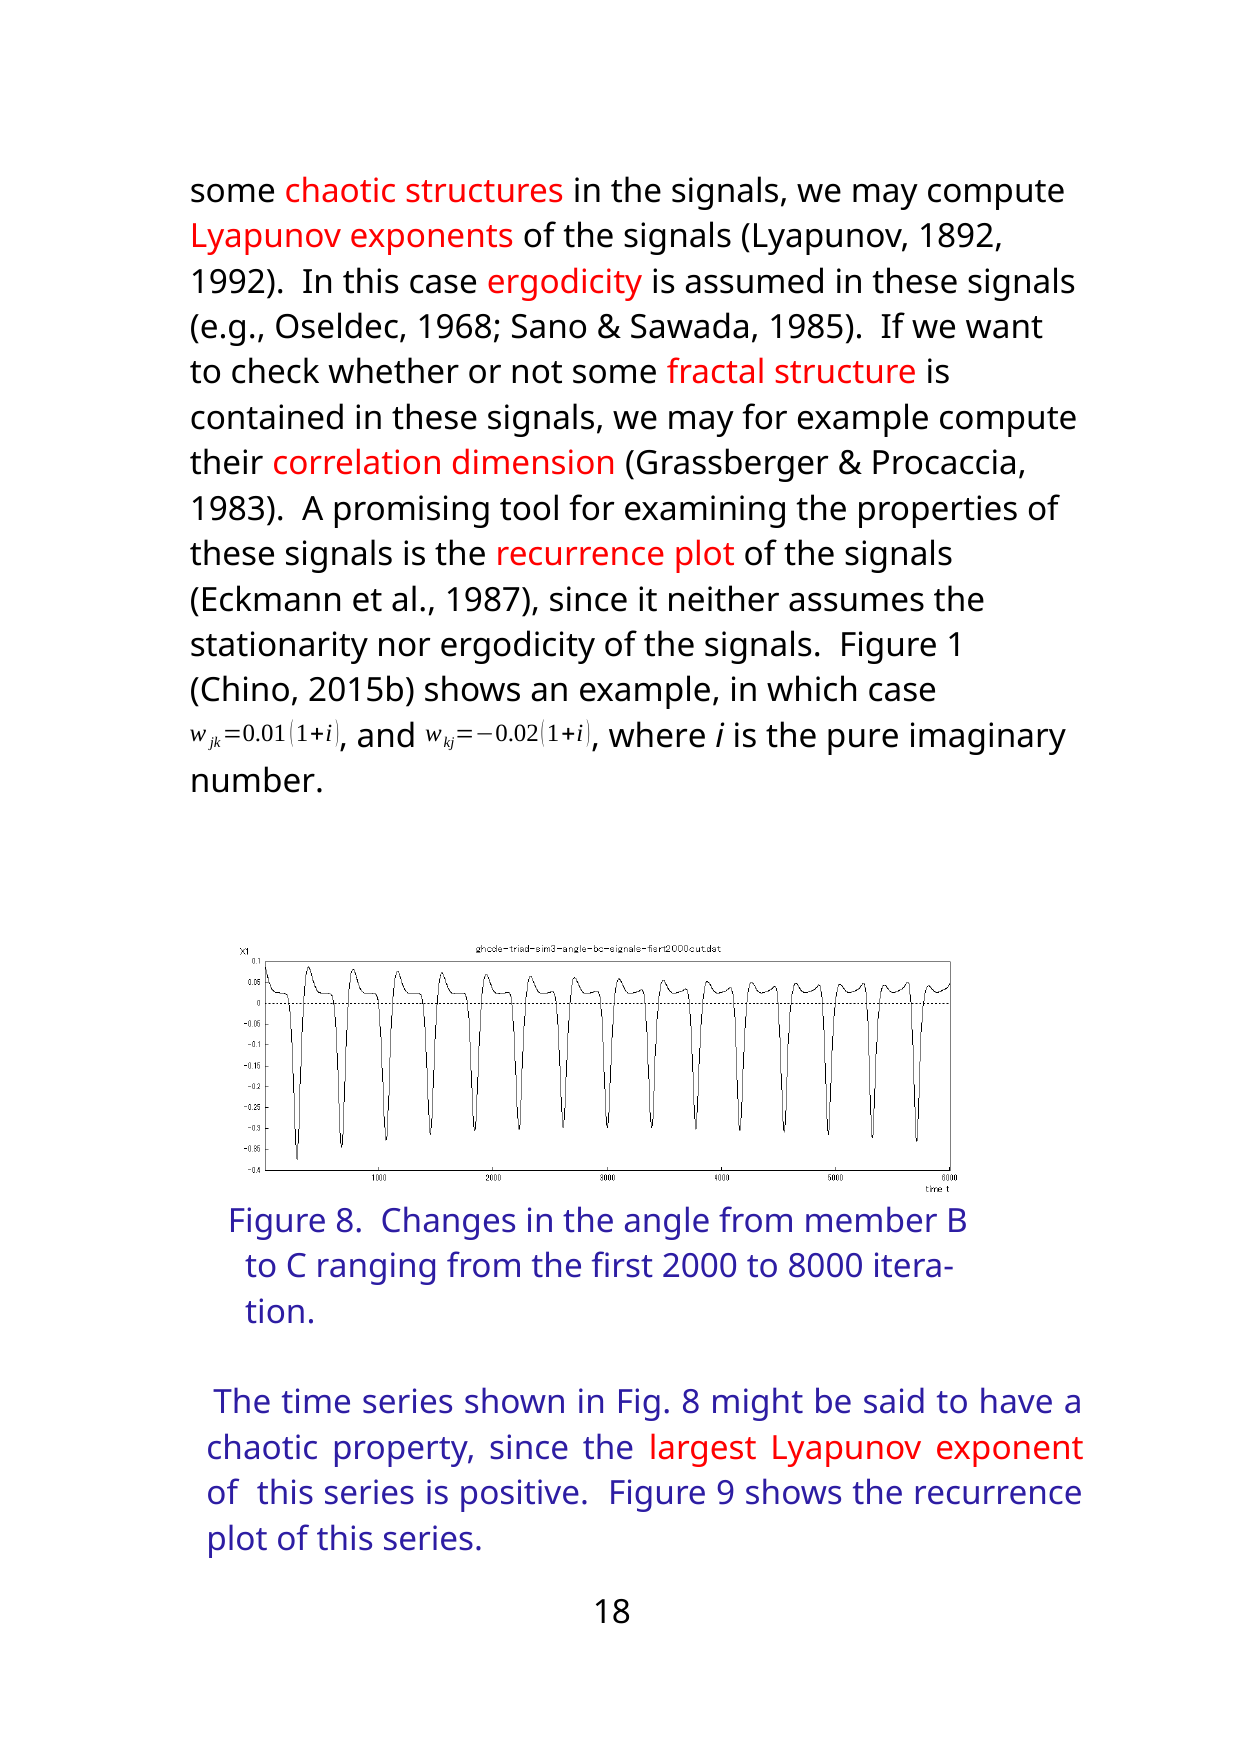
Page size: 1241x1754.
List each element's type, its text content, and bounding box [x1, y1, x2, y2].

picture [236, 938, 961, 1197]
list The time series shown in Fig. 8 might be said to have a chaotic property, since the largest Lyapunov exponent of this series is positive. Figure 9 shows the recurrence plot of this series. [173, 1378, 1084, 1560]
list Figure 8. Changes in the angle from member B [177, 1197, 1084, 1242]
list to C ranging from the first 2000 to 8000 itera- [177, 1242, 1084, 1287]
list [189, 167, 1084, 802]
list tion. [177, 1287, 1084, 1333]
